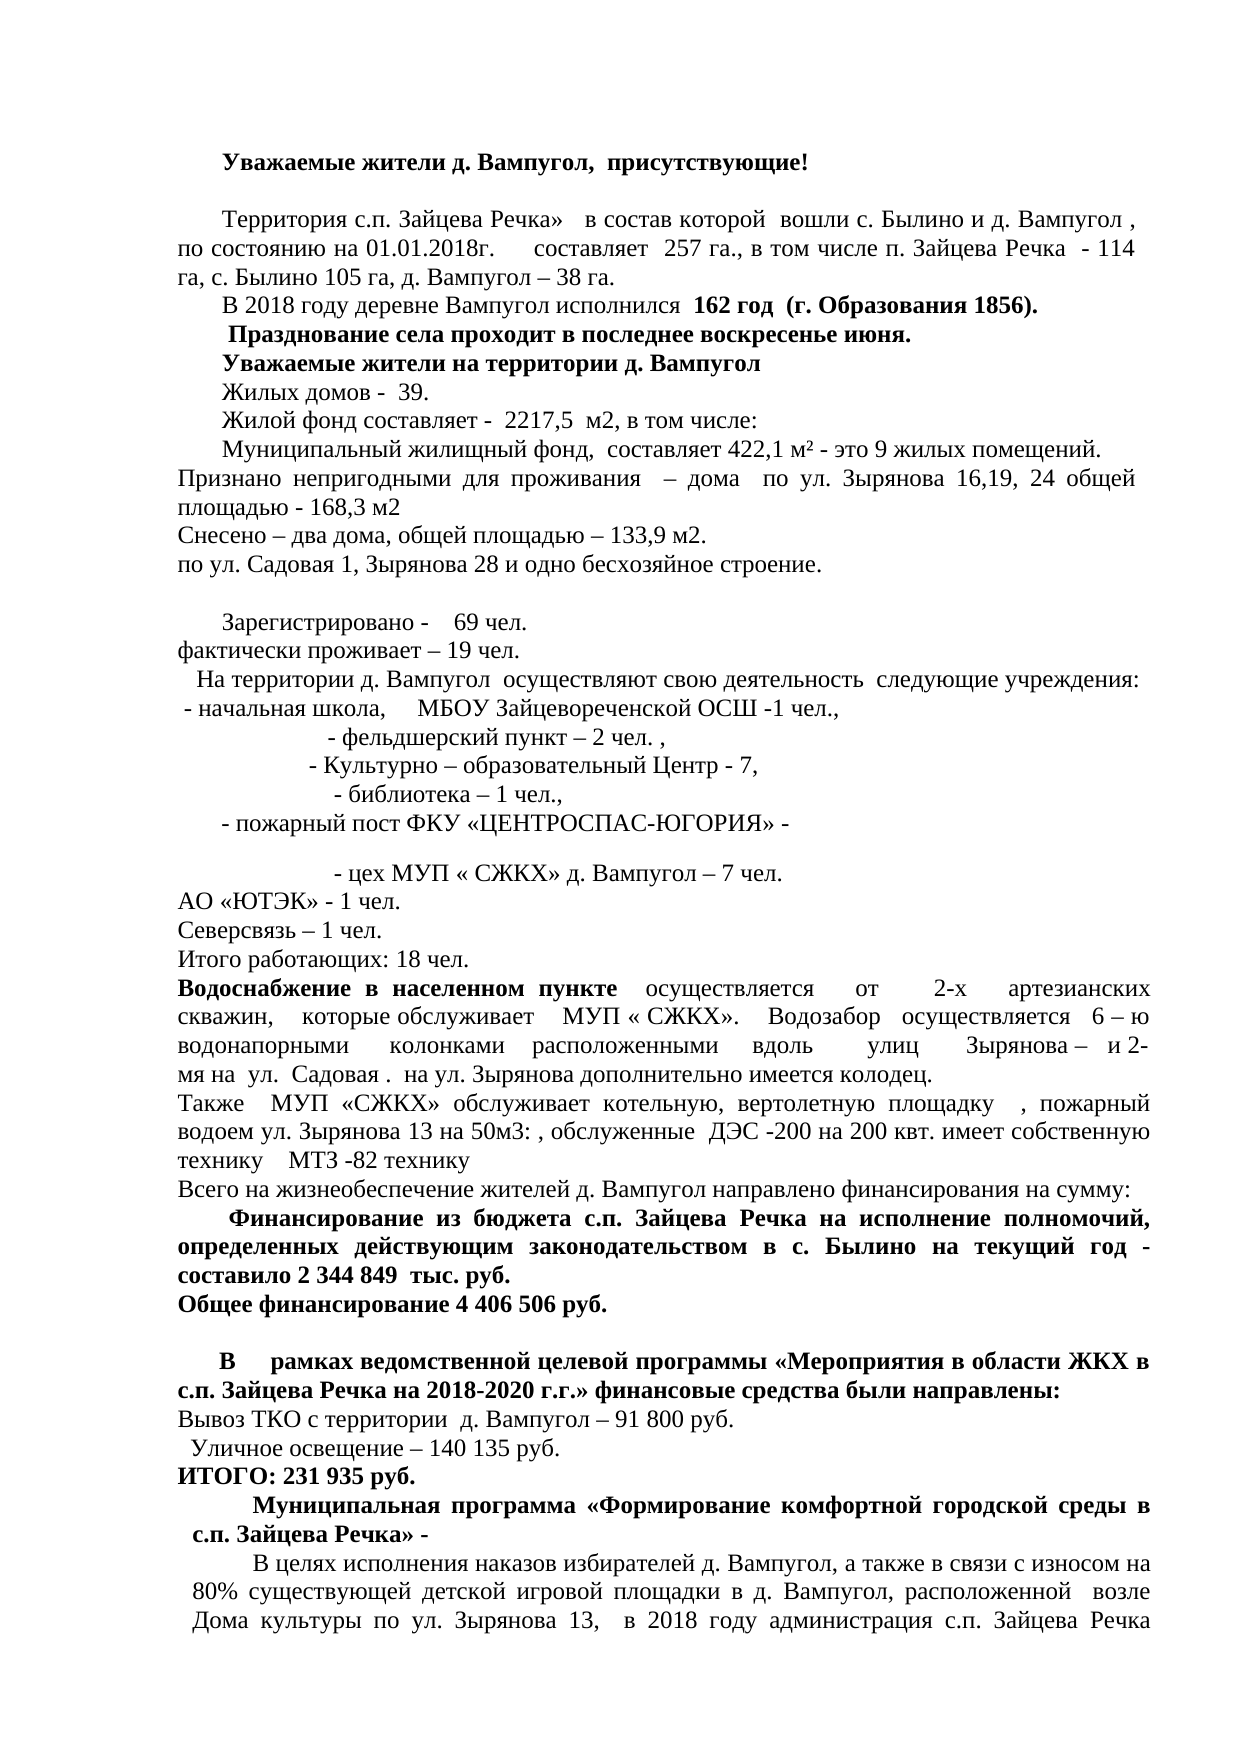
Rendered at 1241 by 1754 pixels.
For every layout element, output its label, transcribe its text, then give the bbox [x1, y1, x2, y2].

text Снесено – два дома, общей площадью – 133,9 м2. [177, 521, 1152, 549]
text В 2018 году деревне Вампугол исполнился 162 год (г. Образования 1856). [177, 291, 1137, 319]
text АО «ЮТЭК» - 1 чел. [177, 886, 1152, 915]
text Празднование села проходит в последнее воскресенье июня. [177, 319, 1137, 348]
text ИТОГО: 231 935 руб. [177, 1461, 1152, 1490]
text Итого работающих: 18 чел. [177, 944, 1152, 973]
text - библиотека – 1 чел., [177, 779, 1152, 808]
text Водоснабжение в населенном пункте осуществляется от 2-х артезианских скважин, которые обслуживает МУП « СЖКХ». Водозабор осуществляется 6 – ю водонапорными колонками расположенными вдоль улиц Зырянова – и 2- мя на ул. Садовая . на ул. Зырянова дополнительно имеется колодец. [177, 973, 1152, 1088]
text фактически проживает – 19 чел. [177, 636, 1152, 664]
text Общее финансирование 4 406 506 руб. [177, 1289, 1152, 1318]
text Признано непригодными для проживания – дома по ул. Зырянова 16,19, 24 общей площадью - 168,3 м2 [177, 463, 1137, 521]
text Также МУП «СЖКХ» обслуживает котельную, вертолетную площадку , пожарный водоем ул. Зырянова 13 на 50м3: , обслуженные ДЭС -200 на 200 квт. имеет собственную технику МТЗ -82 технику [177, 1088, 1152, 1174]
text Северсвязь – 1 чел. [177, 915, 1152, 944]
text Всего на жизнеобеспечение жителей д. Вампугол направлено финансирования на сумму: [177, 1174, 1152, 1203]
text Зарегистрировано - 69 чел. [177, 607, 1137, 636]
text - фельдшерский пункт – 2 чел. , [177, 722, 1152, 751]
text Муниципальный жилищный фонд, составляет 422,1 м² - это 9 жилых помещений. [177, 434, 1137, 463]
text Муниципальная программа «Формирование комфортной городской среды в с.п. Зайцева Речка» - [192, 1490, 1152, 1548]
text Территория с.п. Зайцева Речка» в состав которой вошли с. Былино и д. Вампугол , по состоянию на 01.01.2018г. составляет 257 га., в том числе п. Зайцева Речка - 114 га, с. Былино 105 га, д. Вампугол – 38 га. [177, 204, 1137, 291]
text Жилых домов - 39. [177, 377, 1137, 406]
text Вывоз ТКО с территории д. Вампугол – 91 800 руб. [177, 1404, 1152, 1433]
text - цех МУП « СЖКХ» д. Вампугол – 7 чел. [177, 858, 1152, 886]
text В рамках ведомственной целевой программы «Мероприятия в области ЖКХ в с.п. Зайцева Речка на 2018-2020 г.г.» финансовые средства были направлены: [177, 1346, 1152, 1404]
text Уличное освещение – 140 135 руб. [177, 1433, 1152, 1461]
text - пожарный пост ФКУ «ЦЕНТРОСПАС-ЮГОРИЯ» - [177, 808, 1152, 837]
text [192, 1548, 1152, 1634]
text Уважаемые жители д. Вампугол, присутствующие! [177, 147, 1137, 176]
text На территории д. Вампугол осуществляют свою деятельность следующие учреждения: [177, 664, 1152, 693]
text Жилой фонд составляет - 2217,5 м2, в том числе: [177, 406, 1137, 434]
text Уважаемые жители на территории д. Вампугол [177, 348, 1137, 377]
text - Культурно – образовательный Центр - 7, [177, 751, 1152, 779]
text Финансирование из бюджета с.п. Зайцева Речка на исполнение полномочий, определенных действующим законодательством в с. Былино на текущий год - составило 2 344 849 тыс. руб. [177, 1203, 1152, 1289]
text - начальная школа, МБОУ Зайцевореченской ОСШ -1 чел., [177, 693, 1152, 722]
text по ул. Садовая 1, Зырянова 28 и одно бесхозяйное строение. [177, 549, 1137, 578]
